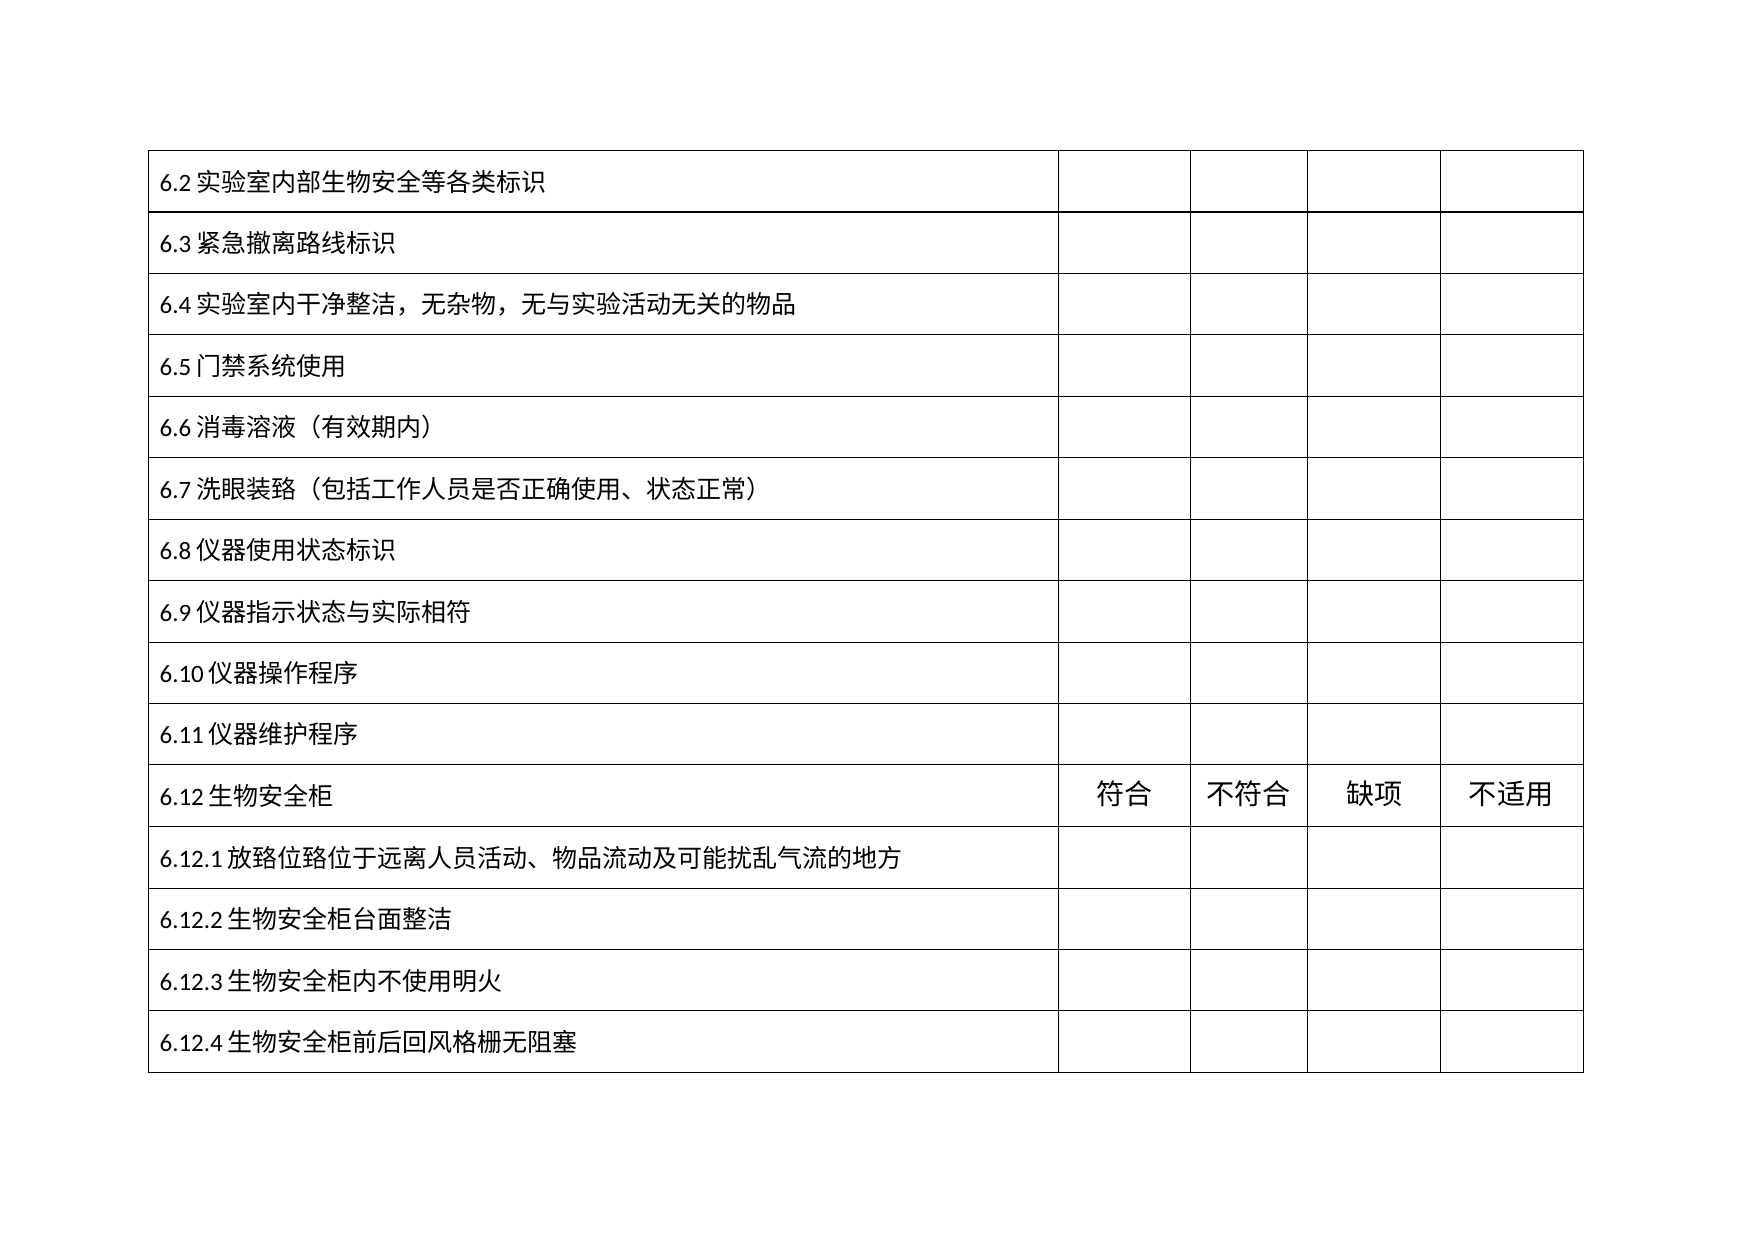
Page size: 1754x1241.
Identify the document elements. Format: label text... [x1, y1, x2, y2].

table_cell 6.2实验室内部生物安全等各类标识 [149, 151, 1058, 211]
table_cell [1059, 704, 1190, 764]
table_cell [1191, 213, 1307, 273]
table_cell [1308, 889, 1440, 949]
table_cell [1441, 1011, 1583, 1072]
table_cell [1059, 950, 1190, 1010]
table_cell [1308, 274, 1440, 334]
table_cell 6.5门禁系统使用 [149, 335, 1058, 396]
table_cell 符合 [1059, 765, 1190, 826]
table_cell [1441, 213, 1583, 273]
table_cell [1191, 889, 1307, 949]
table_cell 6.8仪器使用状态标识 [149, 520, 1058, 580]
table_cell [1191, 458, 1307, 519]
table_cell 不适用 [1441, 765, 1583, 826]
table_cell [1441, 889, 1583, 949]
table_cell 6.7洗眼装臵（包括工作人员是否正确使用、状态正常） [149, 458, 1058, 519]
table_cell [1308, 335, 1440, 396]
table_cell [1059, 151, 1190, 211]
table_cell [1441, 520, 1583, 580]
table_cell 6.12.1放臵位臵位于远离人员活动、物品流动及可能扰乱气流的地方 [149, 827, 1058, 887]
table_cell [1308, 581, 1440, 642]
table_cell [1059, 274, 1190, 334]
table_cell 6.12.4生物安全柜前后回风格栅无阻塞 [149, 1011, 1058, 1072]
table_cell [1191, 827, 1307, 887]
table_cell 不符合 [1191, 765, 1307, 826]
table_cell [1059, 213, 1190, 273]
table_cell [1308, 827, 1440, 887]
table_cell [1441, 704, 1583, 764]
table_cell [1441, 458, 1583, 519]
table_cell 6.9仪器指示状态与实际相符 [149, 581, 1058, 642]
table_cell [1059, 581, 1190, 642]
table_cell [1191, 151, 1307, 211]
table_cell [1308, 704, 1440, 764]
table_cell [1191, 643, 1307, 703]
table_cell [1308, 213, 1440, 273]
table_cell [1308, 950, 1440, 1010]
table_cell [1191, 1011, 1307, 1072]
table_cell [1059, 827, 1190, 887]
table_cell 6.12.3生物安全柜内不使用明火 [149, 950, 1058, 1010]
table_cell 6.10仪器操作程序 [149, 643, 1058, 703]
table_cell [1441, 151, 1583, 211]
table_cell [1191, 950, 1307, 1010]
table_cell [1308, 397, 1440, 457]
table_cell 6.6消毒溶液（有效期内） [149, 397, 1058, 457]
table_cell [1059, 458, 1190, 519]
table_cell [1191, 581, 1307, 642]
table_cell 6.12.2生物安全柜台面整洁 [149, 889, 1058, 949]
table_cell 6.4实验室内干净整洁，无杂物，无与实验活动无关的物品 [149, 274, 1058, 334]
table_cell [1308, 643, 1440, 703]
table_cell [1059, 889, 1190, 949]
table_cell [1308, 458, 1440, 519]
table_cell [1191, 520, 1307, 580]
table_cell [1191, 704, 1307, 764]
table_cell [1441, 950, 1583, 1010]
table_cell [1059, 520, 1190, 580]
table_cell [1441, 581, 1583, 642]
table_cell 6.12生物安全柜 [149, 765, 1058, 826]
table_cell [1059, 397, 1190, 457]
table_cell 缺项 [1308, 765, 1440, 826]
table_cell [1441, 274, 1583, 334]
table_cell [1441, 827, 1583, 887]
table_cell [1191, 335, 1307, 396]
table_cell [1308, 151, 1440, 211]
table_cell [1191, 274, 1307, 334]
table_cell [1059, 643, 1190, 703]
table_cell [1308, 1011, 1440, 1072]
table_cell [1441, 397, 1583, 457]
table_cell [1059, 335, 1190, 396]
table_cell [1191, 397, 1307, 457]
table_cell [1441, 335, 1583, 396]
table_cell [1308, 520, 1440, 580]
table_cell [1059, 1011, 1190, 1072]
table_cell 6.11仪器维护程序 [149, 704, 1058, 764]
table_cell [1441, 643, 1583, 703]
table_cell 6.3紧急撤离路线标识 [149, 213, 1058, 273]
